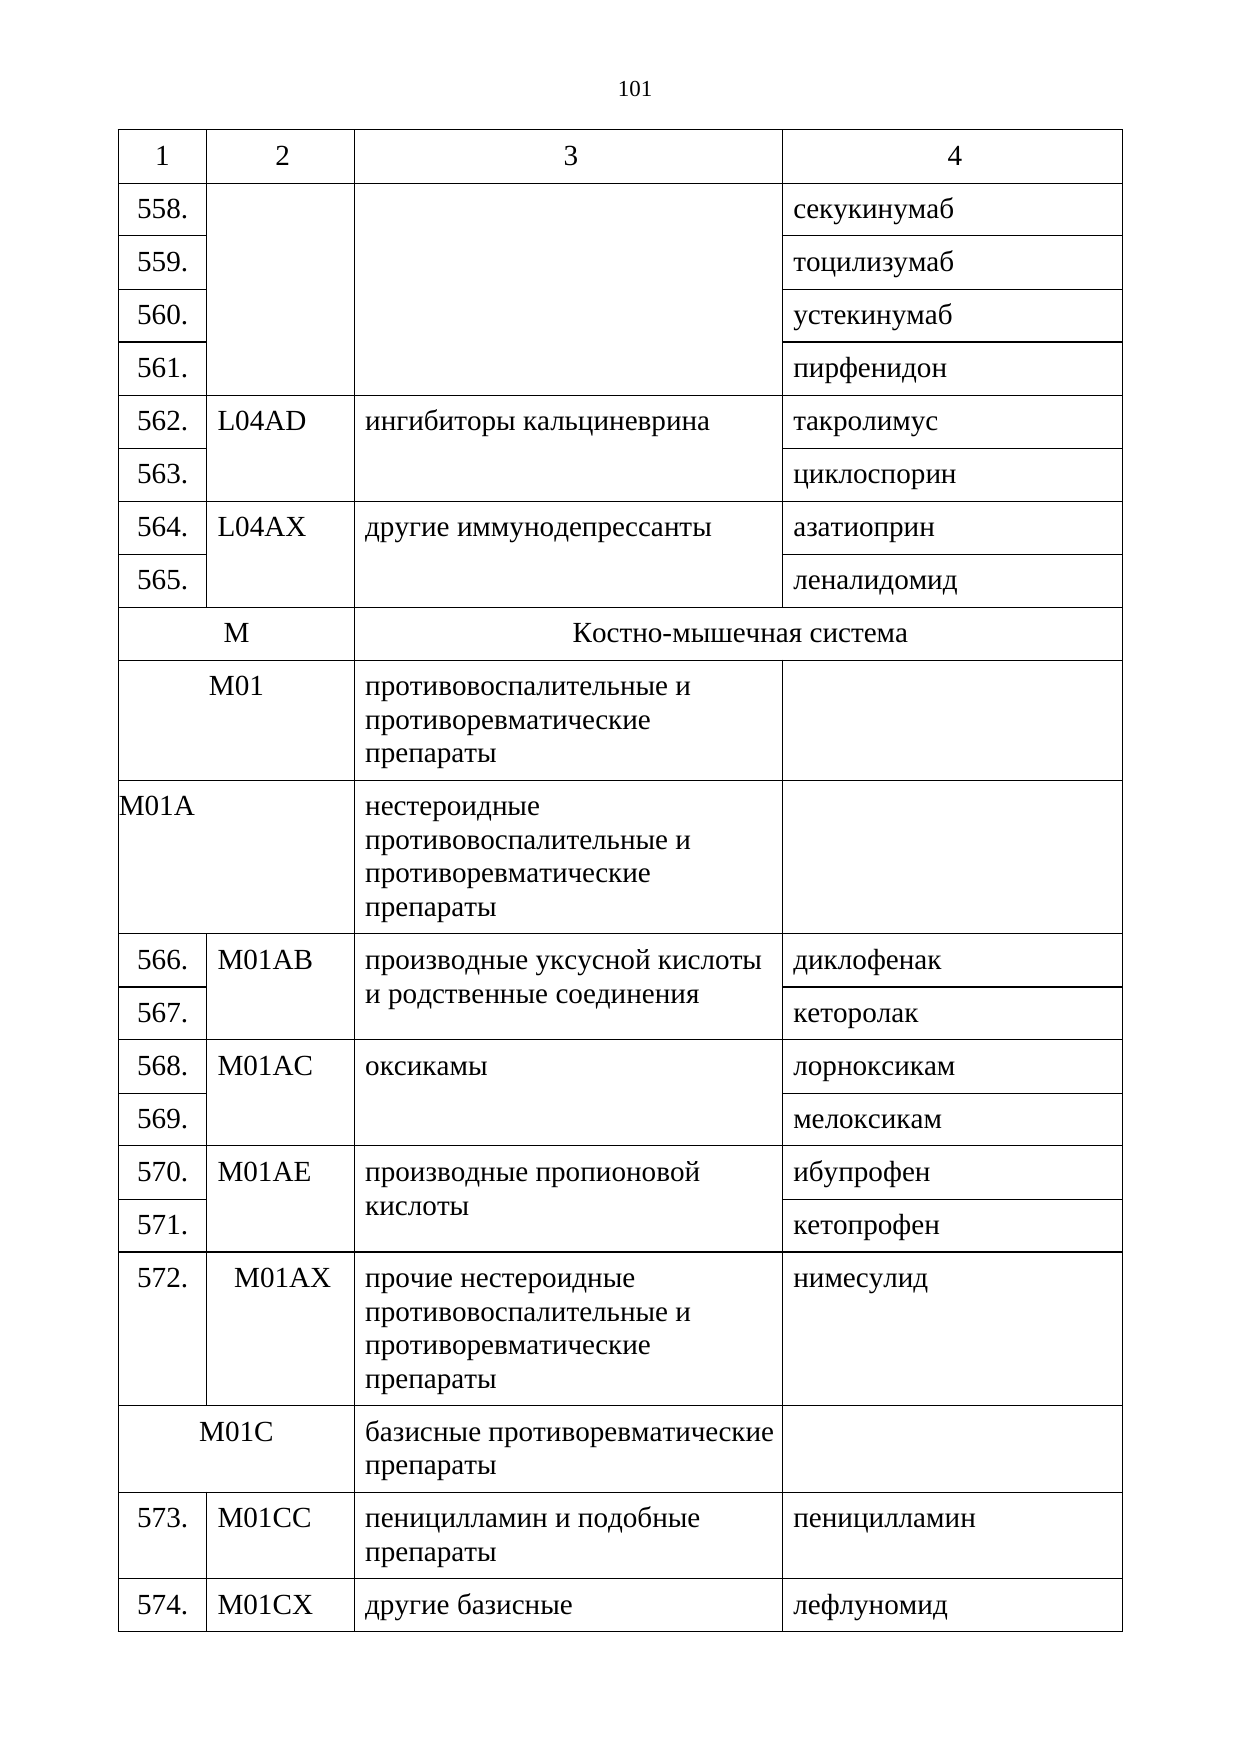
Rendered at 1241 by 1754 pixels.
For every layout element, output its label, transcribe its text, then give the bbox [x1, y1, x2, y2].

table_cell прочие нестероидные противовоспалительные и противоревматические препараты [355, 1253, 782, 1405]
table_cell M01AB [207, 934, 354, 1039]
table_cell 568. [119, 1040, 206, 1092]
table_cell кеторолак [783, 988, 1122, 1039]
table_cell лорноксикам [783, 1040, 1122, 1092]
table_cell секукинумаб [783, 184, 1122, 235]
table_cell устекинумаб [783, 290, 1122, 341]
table_cell [783, 781, 1122, 933]
table_cell 574. [119, 1579, 206, 1631]
table_cell кетопрофен [783, 1200, 1122, 1251]
table_header 4 [783, 130, 1122, 182]
table_cell [783, 1406, 1122, 1492]
table_cell 561. [119, 343, 206, 394]
table_cell 563. [119, 449, 206, 501]
table_cell 564. [119, 502, 206, 553]
table_cell производные уксусной кислоты и родственные соединения [355, 934, 782, 1039]
table_cell базисные противоревматические препараты [355, 1406, 782, 1492]
table_cell тоцилизумаб [783, 236, 1122, 288]
table_cell ингибиторы кальциневрина [355, 396, 782, 501]
table_cell противовоспалительные и противоревматические препараты [355, 661, 782, 780]
table_cell 560. [119, 290, 206, 341]
table_cell пирфенидон [783, 343, 1122, 394]
table_cell пеницилламин [783, 1493, 1122, 1578]
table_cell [355, 1579, 782, 1631]
table_cell 562. [119, 396, 206, 447]
table_cell M01CC [207, 1493, 354, 1578]
table_cell производные пропионовой кислоты [355, 1146, 782, 1251]
table_cell нестероидные противовоспалительные и противоревматические препараты [355, 781, 782, 933]
table_cell другие иммунодепрессанты [355, 502, 782, 607]
table_cell азатиоприн [783, 502, 1122, 553]
table_cell циклоспорин [783, 449, 1122, 501]
table_cell мелоксикам [783, 1094, 1122, 1145]
table_cell диклофенак [783, 934, 1122, 986]
table_cell L04AD [207, 396, 354, 501]
table_cell M01AX [207, 1253, 354, 1405]
table_header 1 [119, 130, 206, 182]
table_cell 573. [119, 1493, 206, 1578]
table_cell 559. [119, 236, 206, 288]
table_cell лефлуномид [783, 1579, 1122, 1631]
table_cell нимесулид [783, 1253, 1122, 1405]
table_header 2 [207, 130, 354, 182]
table_cell M01 [119, 661, 354, 780]
table_cell 558. [119, 184, 206, 235]
table_cell M01CX [207, 1579, 354, 1631]
table_cell 572. [119, 1253, 206, 1405]
table_cell L04AX [207, 502, 354, 607]
table_cell леналидомид [783, 555, 1122, 607]
table_cell [783, 661, 1122, 780]
table_cell M01A [119, 781, 354, 933]
table_cell 566. [119, 934, 206, 986]
table_cell Костно-мышечная система [355, 608, 1122, 659]
table_cell 567. [119, 988, 206, 1039]
table_cell такролимус [783, 396, 1122, 447]
table_cell M01AE [207, 1146, 354, 1251]
table_cell 570. [119, 1146, 206, 1198]
table_header 3 [355, 130, 782, 182]
table_cell M [119, 608, 354, 659]
table_cell 569. [119, 1094, 206, 1145]
table_cell 565. [119, 555, 206, 607]
table_cell ибупрофен [783, 1146, 1122, 1198]
table_cell 571. [119, 1200, 206, 1251]
table_cell M01AC [207, 1040, 354, 1145]
table_cell оксикамы [355, 1040, 782, 1145]
table_cell пеницилламин и подобные препараты [355, 1493, 782, 1578]
table_cell M01C [119, 1406, 354, 1492]
